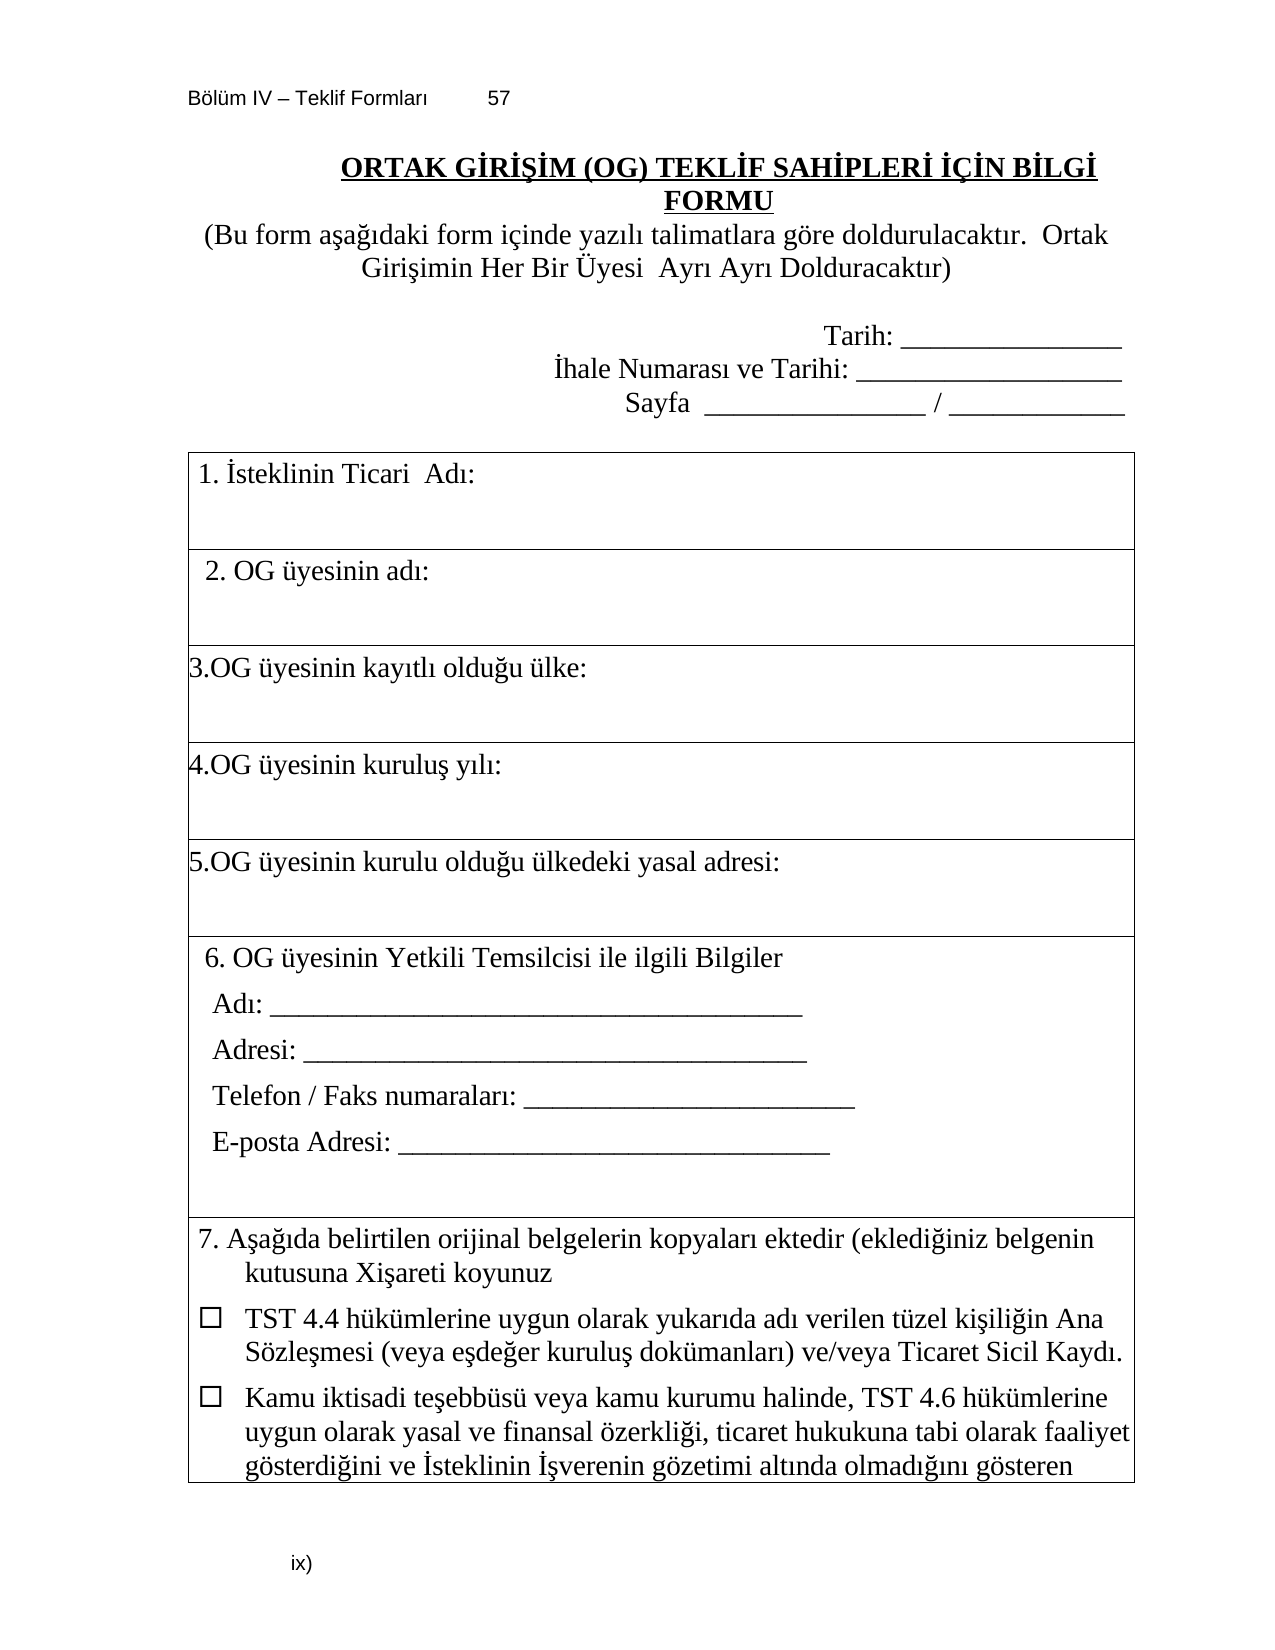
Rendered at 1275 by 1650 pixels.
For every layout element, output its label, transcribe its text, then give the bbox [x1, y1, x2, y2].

table_cell 6. OG üyesinin Yetkili Temsilcisi ile ilgili Bilgiler Adı: _____________________________________ Adresi: ___________________________________ Telefon / Faks numaraları: _______________________ E-posta Adresi: ______________________________ [189, 937, 1134, 1217]
table_header 1. İsteklinin Ticari Adı: [189, 453, 1134, 549]
table_cell 3.OG üyesinin kayıtlı olduğu ülke: [189, 646, 1134, 742]
text Tarih: _______________ İhale Numarası ve Tarihi: __________________ Sayfa _______________ / ____________ [187, 318, 1125, 418]
text ORTAK GİRİŞİM (OG) TEKLİF SAHİPLERİ İÇİN BİLGİ FORMU [312, 150, 1125, 217]
table_cell 2. OG üyesinin adı: [189, 550, 1134, 645]
table_cell 5.OG üyesinin kurulu olduğu ülkedeki yasal adresi: [189, 840, 1134, 936]
text (Bu form aşağıdaki form içinde yazılı talimatlara göre doldurulacaktır. Ortak Girişimin Her Bir Üyesi Ayrı Ayrı Dolduracaktır) [187, 217, 1125, 284]
table_cell 4.OG üyesinin kuruluş yılı: [189, 743, 1134, 839]
